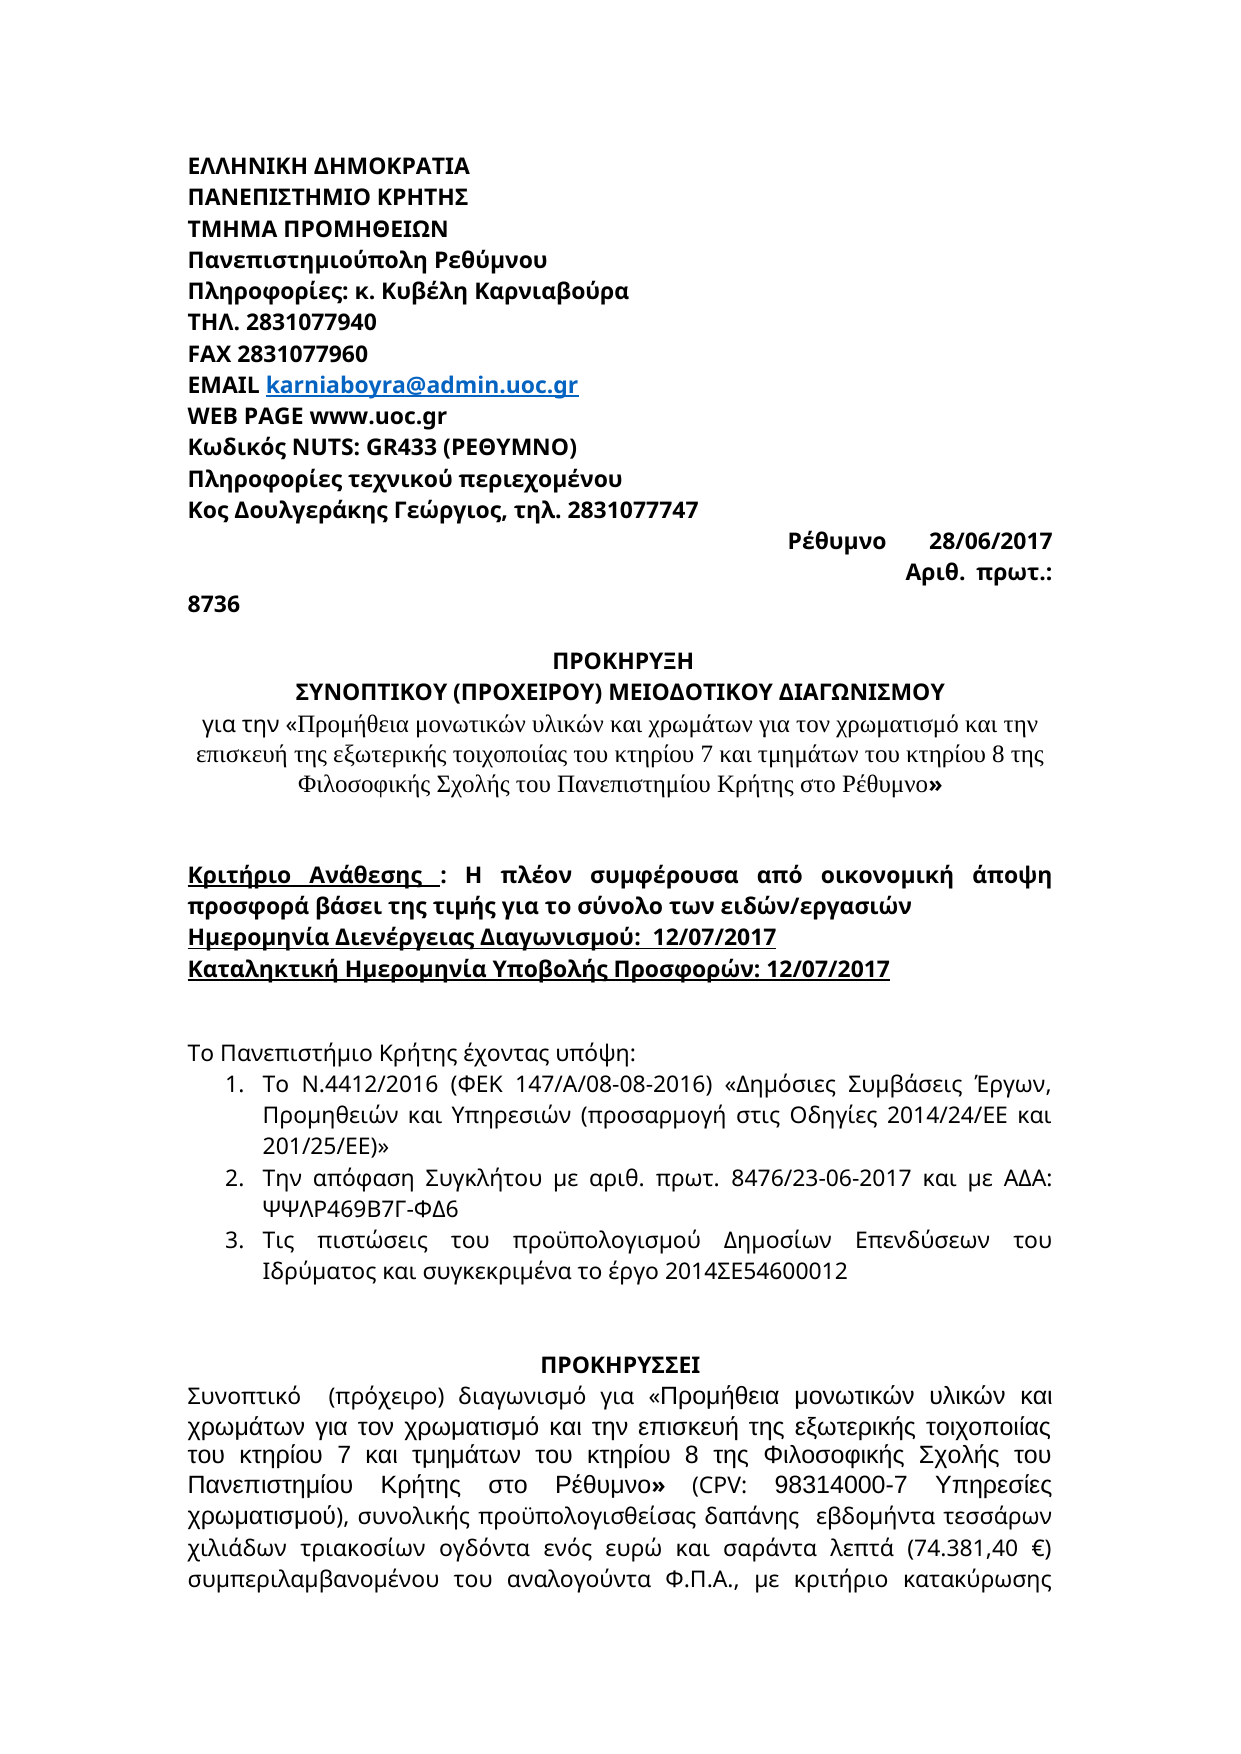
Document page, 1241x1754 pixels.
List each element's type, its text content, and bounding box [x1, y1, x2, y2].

text Κριτήριο Ανάθεσης : Η πλέον συμφέρουσα από οικονομική άποψη προσφορά βάσει της τιμής για το σύνολο των ειδών/εργασιών [187, 859, 1053, 921]
text Το Πανεπιστήμιο Κρήτης έχοντας υπόψη: [187, 1037, 1053, 1068]
text ΠΑΝΕΠΙΣΤΗΜΙΟ ΚΡΗΤΗΣ [187, 181, 1053, 212]
text ΤΜΗΜΑ ΠΡΟΜΗΘΕΙΩΝ [187, 212, 1053, 244]
text Πανεπιστημιούπολη Ρεθύμνου [187, 244, 1053, 275]
text Κωδικός NUTS: GR433 (ΡΕΘΥΜΝΟ) [187, 431, 1053, 462]
list Τις πιστώσεις του προϋπολογισμού Δημοσίων Επενδύσεων του Ιδρύματος και συγκεκριμένα το έργο 2014ΣΕ54600012 [225, 1224, 1053, 1287]
text Κος Δουλγεράκης Γεώργιος, τηλ. 2831077747 [187, 494, 1053, 525]
list Το Ν.4412/2016 (ΦΕΚ 147/Α/08-08-2016) «Δημόσιες Συμβάσεις Έργων, Προμηθειών και Υπηρεσιών (προσαρμογή στις Οδηγίες 2014/24/ΕΕ και 201/25/ΕΕ)» [225, 1068, 1053, 1162]
text Πληροφορίες: κ. Κυβέλη Καρνιαβούρα [187, 275, 1053, 306]
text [187, 1380, 1053, 1594]
text ΤΗΛ. 2831077940 [187, 306, 1053, 337]
text Πληροφορίες τεχνικού περιεχομένου [187, 462, 1053, 494]
list Την απόφαση Συγκλήτου με αριθ. πρωτ. 8476/23-06-2017 και με ΑΔΑ: ΨΨΛΡ469Β7Γ-ΦΔ6 [225, 1162, 1053, 1224]
subtitle ΕΛΛΗΝΙΚΗ ΔΗΜΟΚΡΑΤΙΑ [187, 150, 1053, 181]
text WEB PAGE www.uoc.gr [187, 400, 1053, 431]
text Ρέθυμνο 28/06/2017 Αριθ. πρωτ.: 8736 [187, 525, 1053, 619]
text ΣΥΝΟΠΤΙΚΟΥ (ΠΡΟΧΕΙΡΟΥ) ΜΕΙΟΔΟΤΙΚΟΥ ΔΙΑΓΩΝΙΣΜΟΥ [187, 676, 1053, 708]
text ΠΡΟΚΗΡΥΣΣΕΙ [187, 1349, 1053, 1380]
text FAX 2831077960 [187, 337, 1053, 369]
text ΠΡΟΚΗΡΥΞΗ [187, 645, 1053, 676]
text EMAIL karniaboyra@admin.uoc.gr [187, 369, 1053, 400]
text Καταληκτική Ημερομηνία Υποβολής Προσφορών: 12/07/2017 [187, 953, 1053, 984]
text Ημερομηνία Διενέργειας Διαγωνισμού: 12/07/2017 [187, 921, 1053, 953]
text για την «Προμήθεια μονωτικών υλικών και χρωμάτων για τον χρωματισμό και την επισκευή της εξωτερικής τοιχοποιίας του κτηρίου 7 και τμημάτων του κτηρίου 8 της Φιλοσοφικής Σχολής του Πανεπιστημίου Κρήτης στο Ρέθυμνο» [187, 708, 1053, 799]
